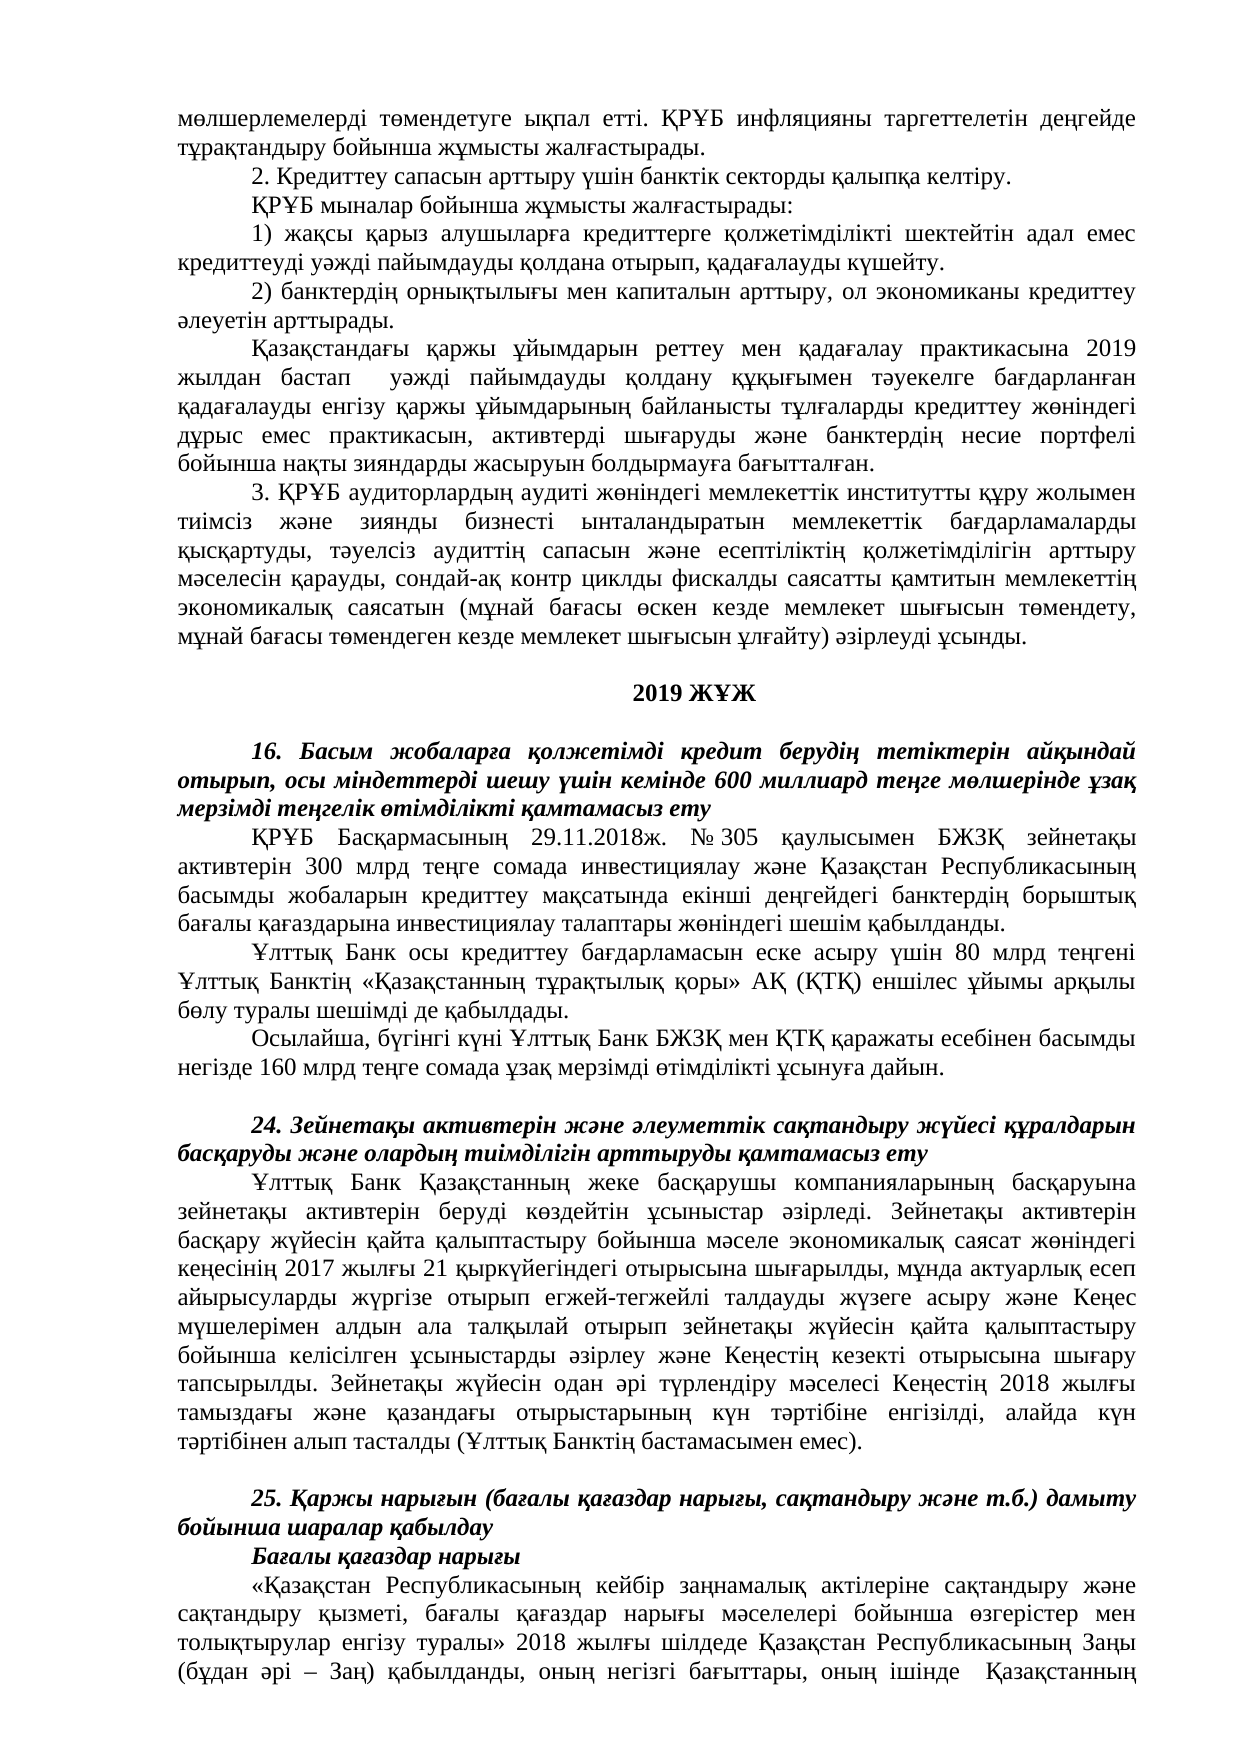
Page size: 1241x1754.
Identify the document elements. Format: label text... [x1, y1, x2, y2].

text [177, 1570, 1137, 1685]
text 16. Басым жобаларға қолжетімді кредит берудің тетіктерін айқындай отырып, осы міндеттерді шешу үшін кемінде 600 миллиард теңге мөлшерінде ұзақ мерзімді теңгелік өтімділікті қамтамасыз ету [177, 736, 1137, 822]
text 2019 ЖҰЖ [177, 678, 1137, 707]
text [177, 103, 1137, 161]
text ҚРҰБ мыналар бойынша жұмысты жалғастырады: [177, 190, 1137, 218]
text Ұлттық Банк Қазақстанның жеке басқарушы компанияларының басқаруына зейнетақы активтерін беруді көздейтін ұсыныстар әзірледі. Зейнетақы активтерін басқару жүйесін қайта қалыптастыру бойынша мәселе экономикалық саясат жөніндегі кеңесінің 2017 жылғы 21 қыркүйегіндегі отырысына шығарылды, мұнда актуарлық есеп айырысуларды жүргізе отырып егжей-тегжейлі талдауды жүзеге асыру және Кеңес мүшелерімен алдын ала талқылай отырып зейнетақы жүйесін қайта қалыптастыру бойынша келісілген ұсыныстарды әзірлеу және Кеңестің кезекті отырысына шығару тапсырылды. Зейнетақы жүйесін одан әрі түрлендіру мәселесі Кеңестің 2018 жылғы тамыздағы және қазандағы отырыстарының күн тәртібіне енгізілді, алайда күн тәртібінен алып тасталды (Ұлттық Банктің бастамасымен емес). [177, 1167, 1137, 1455]
text Бағалы қағаздар нарығы [177, 1541, 1137, 1570]
text 1) жақсы қарыз алушыларға кредиттерге қолжетімділікті шектейтін адал емес кредиттеуді уәжді пайымдауды қолдана отырып, қадағалауды күшейту. [177, 218, 1137, 276]
text Қазақстандағы қаржы ұйымдарын реттеу мен қадағалау практикасына 2019 жылдан бастап уәжді пайымдауды қолдану құқығымен тәуекелге бағдарланған қадағалауды енгізу қаржы ұйымдарының байланысты тұлғаларды кредиттеу жөніндегі дұрыс емес практикасын, активтерді шығаруды және банктердің несие портфелі бойынша нақты зияндарды жасыруын болдырмауға бағытталған. [177, 333, 1137, 477]
text 2) банктердің орнықтылығы мен капиталын арттыру, ол экономиканы кредиттеу әлеуетін арттырады. [177, 276, 1137, 333]
text Ұлттық Банк осы кредиттеу бағдарламасын еске асыру үшін 80 млрд теңгені Ұлттық Банктің «Қазақстанның тұрақтылық қоры» АҚ (ҚТҚ) еншілес ұйымы арқылы бөлу туралы шешімді де қабылдады. [177, 937, 1137, 1023]
text ҚРҰБ Басқармасының 29.11.2018ж. № 305 қаулысымен БЖЗҚ зейнетақы активтерін 300 млрд теңге сомада инвестициялау және Қазақстан Республикасының басымды жобаларын кредиттеу мақсатында екінші деңгейдегі банктердің борыштық бағалы қағаздарына инвестициялау талаптары жөніндегі шешім қабылданды. [177, 822, 1137, 937]
text 2. Кредиттеу сапасын арттыру үшін банктік секторды қалыпқа келтіру. [177, 161, 1137, 190]
text 24. Зейнетақы активтерін және әлеуметтік сақтандыру жүйесі құралдарын басқаруды және олардың тиімділігін арттыруды қамтамасыз ету [177, 1110, 1137, 1167]
text 3. ҚРҰБ аудиторлардың аудиті жөніндегі мемлекеттік институтты құру жолымен тиімсіз және зиянды бизнесті ынталандыратын мемлекеттік бағдарламаларды қысқартуды, тәуелсіз аудиттің сапасын және есептіліктің қолжетімділігін арттыру мәселесін қарауды, сондай-ақ контр циклды фискалды саясатты қамтитын мемлекеттің экономикалық саясатын (мұнай бағасы өскен кезде мемлекет шығысын төмендету, мұнай бағасы төмендеген кезде мемлекет шығысын ұлғайту) әзірлеуді ұсынды. [177, 477, 1137, 650]
text Осылайша, бүгінгі күні Ұлттық Банк БЖЗҚ мен ҚТҚ қаражаты есебінен басымды негізде 160 млрд теңге сомада ұзақ мерзімді өтімділікті ұсынуға дайын. [177, 1023, 1137, 1081]
text 25. Қаржы нарығын (бағалы қағаздар нарығы, сақтандыру және т.б.) дамыту бойынша шаралар қабылдау [177, 1483, 1137, 1541]
